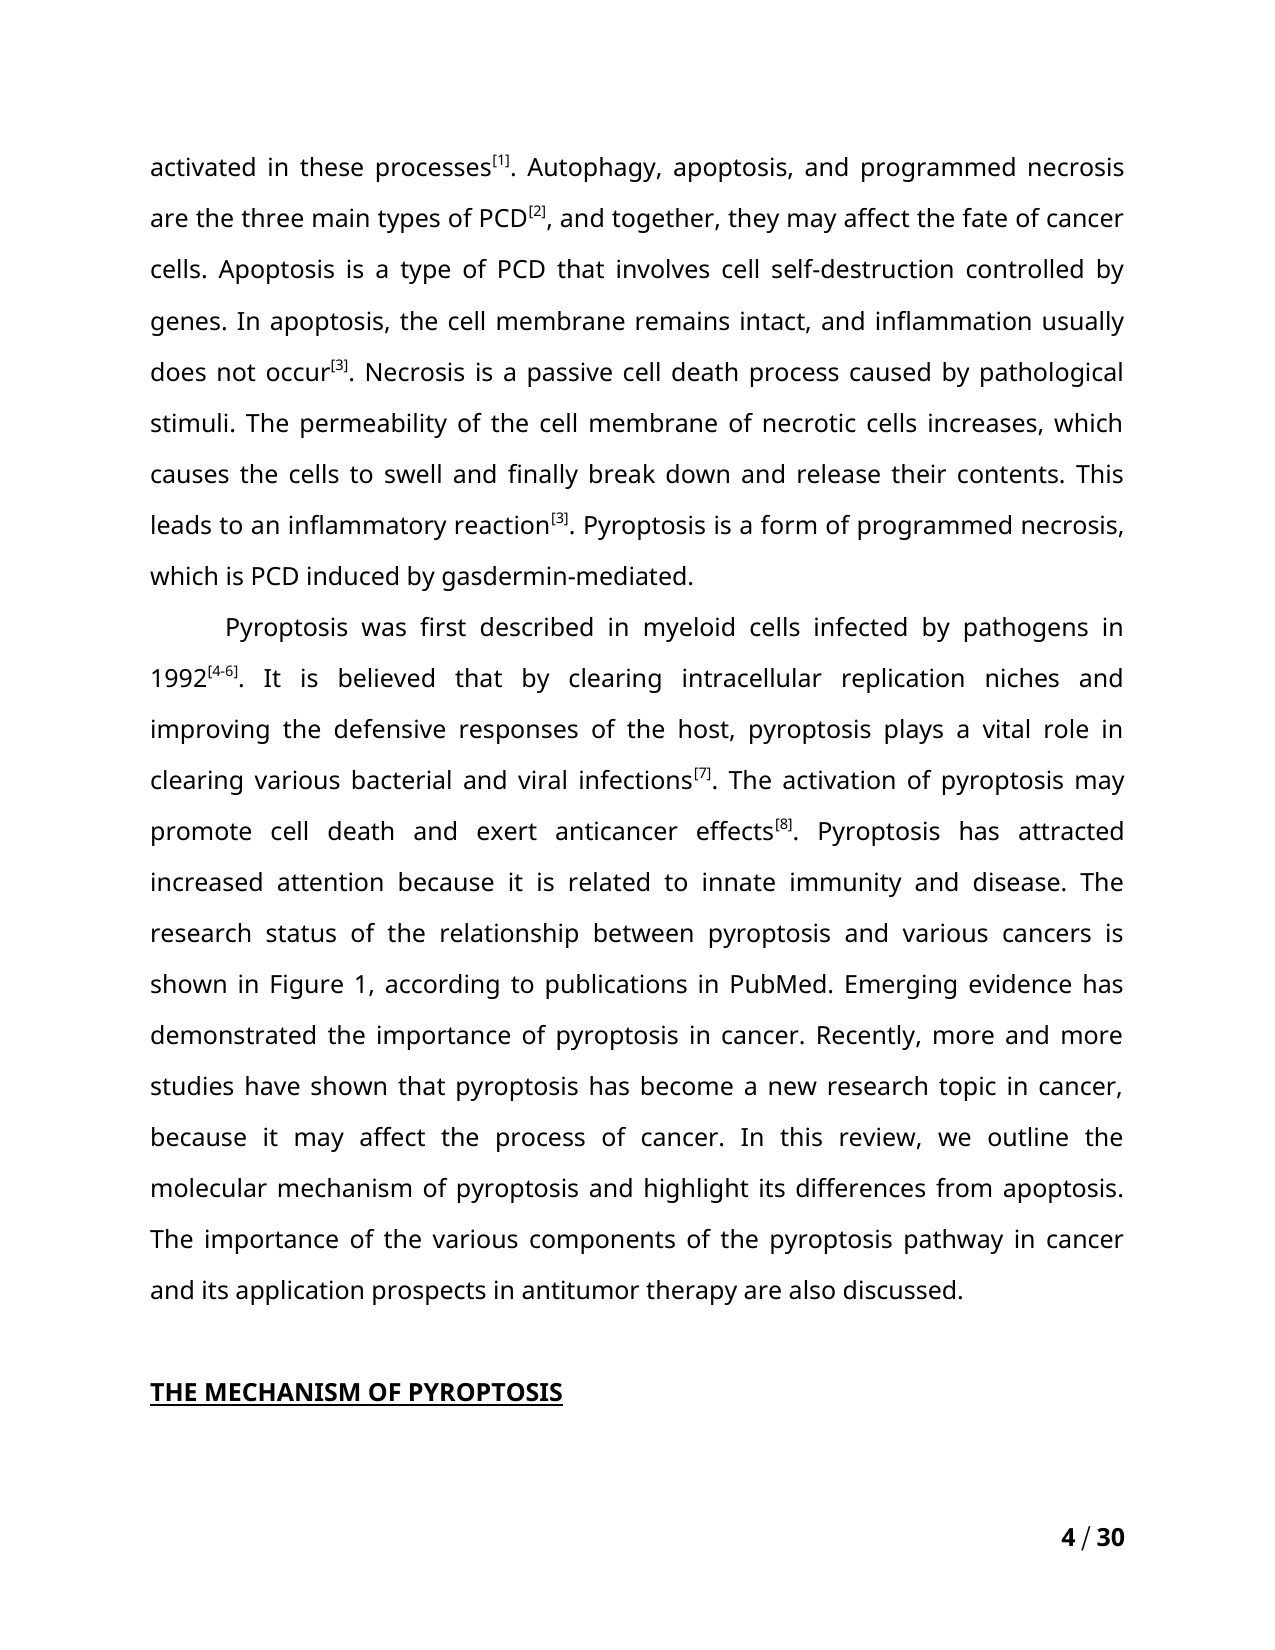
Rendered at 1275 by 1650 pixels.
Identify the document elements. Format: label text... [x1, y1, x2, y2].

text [150, 150, 1125, 592]
text Pyroptosis was first described in myeloid cells infected by pathogens in 1992[4-6]. It is believed that by clearing intracellular replication niches and improving the defensive responses of the host, pyroptosis plays a vital role in clearing various bacterial and viral infections[7]. The activation of pyroptosis may promote cell death and exert anticancer effects[8]. Pyroptosis has attracted increased attention because it is related to innate immunity and disease. The research status of the relationship between pyroptosis and various cancers is shown in Figure 1, according to publications in PubMed. Emerging evidence has demonstrated the importance of pyroptosis in cancer. Recently, more and more studies have shown that pyroptosis has become a new research topic in cancer, because it may affect the process of cancer. In this review, we outline the molecular mechanism of pyroptosis and highlight its differences from apoptosis. The importance of the various components of the pyroptosis pathway in cancer and its application prospects in antitumor therapy are also discussed. [150, 609, 1125, 1307]
text The mechanism of pyroptosis [150, 1375, 1125, 1409]
